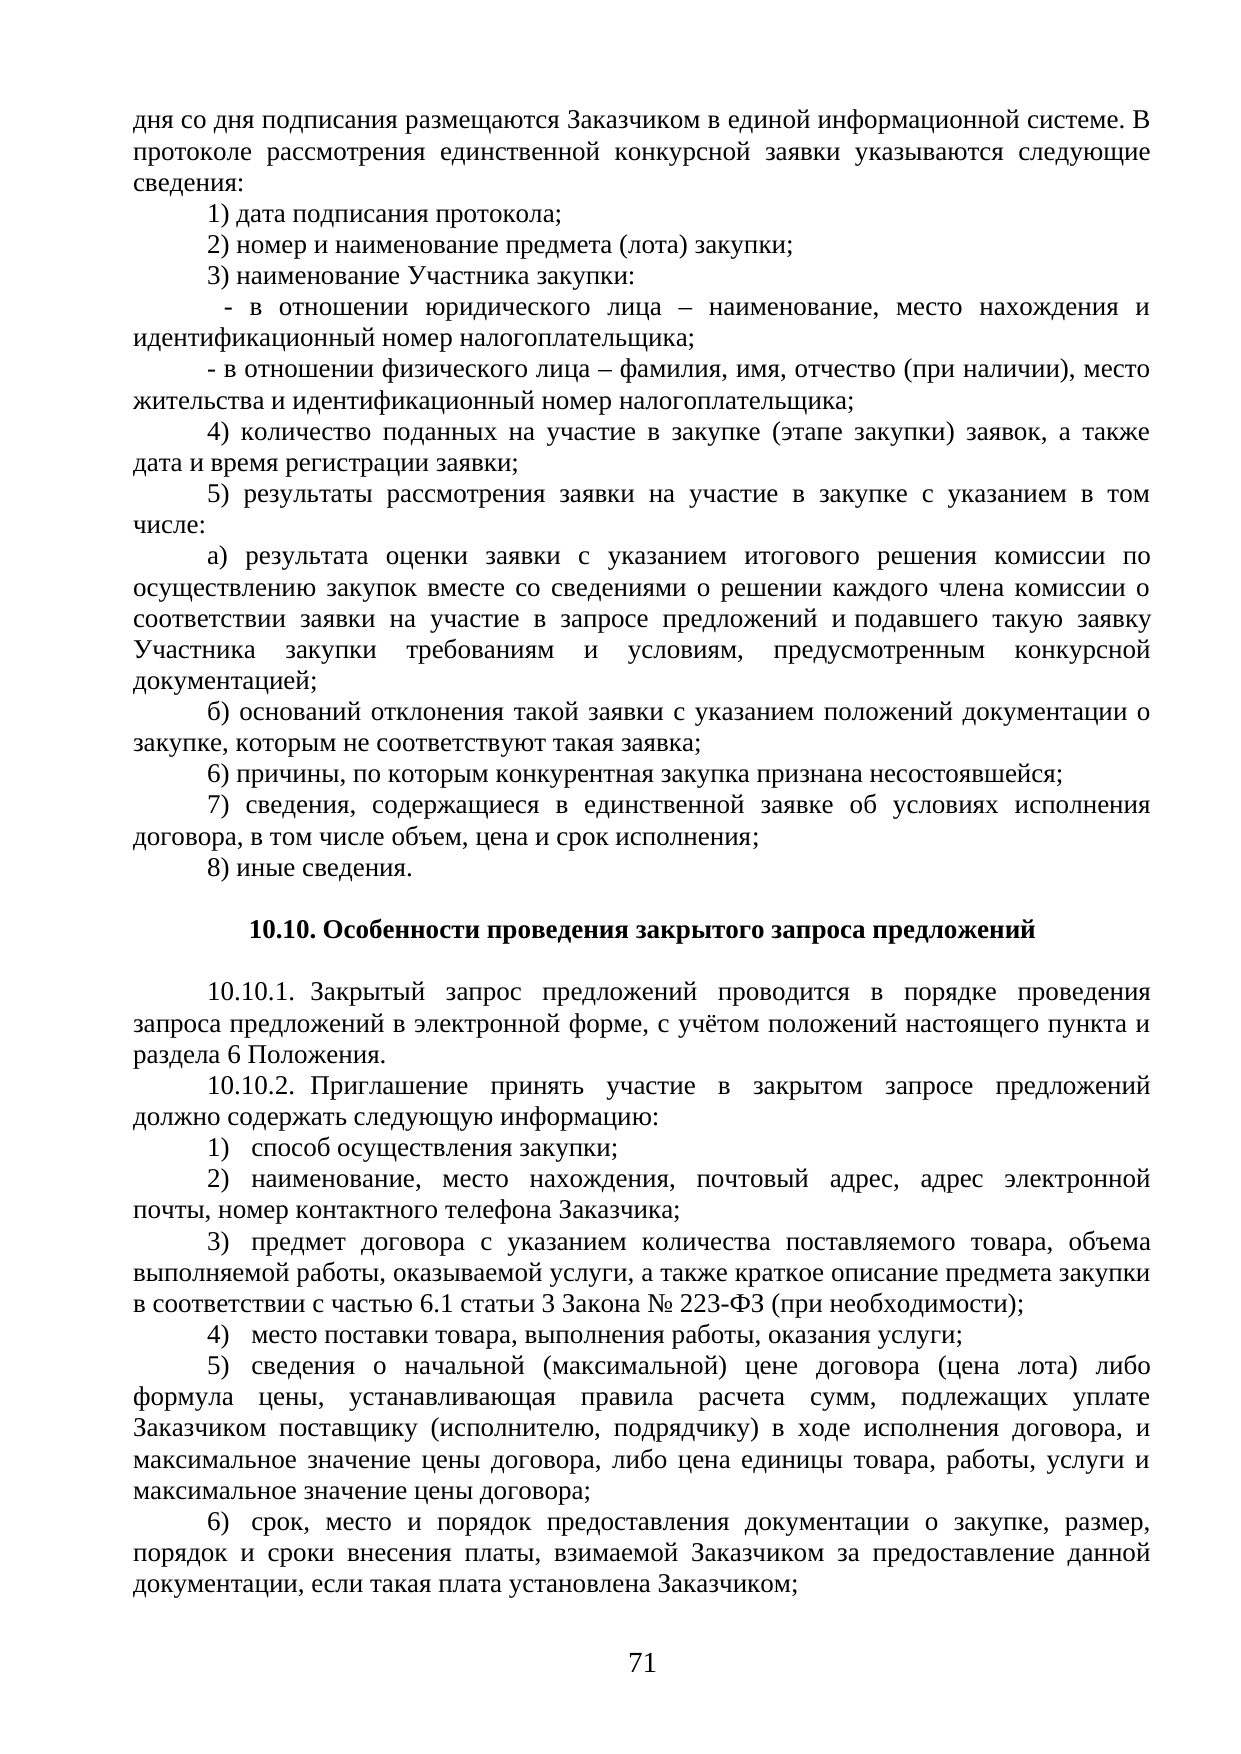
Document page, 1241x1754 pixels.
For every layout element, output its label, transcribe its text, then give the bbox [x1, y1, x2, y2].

text 6) причины, по которым конкурентная закупка признана несостоявшейся; [133, 757, 1152, 789]
text 2) номер и наименование предмета (лота) закупки; [133, 228, 1152, 259]
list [133, 103, 1152, 197]
list б) оснований отклонения такой заявки с указанием положений документации о закупке, которым не соответствуют такая заявка; [133, 695, 1152, 757]
list наименование, место нахождения, почтовый адрес, адрес электронной почты, номер контактного телефона Заказчика; [133, 1162, 1152, 1225]
text 5) результаты рассмотрения заявки на участие в закупке с указанием в том числе: [133, 477, 1152, 539]
text 1) дата подписания протокола; [133, 197, 1152, 228]
text а) результата оценки заявки с указанием итогового решения комиссии по осуществлению закупок вместе со сведениями о решении каждого члена комиссии о соответствии заявки на участие в запросе предложений и подавшего такую заявку Участника закупки требованиям и условиям, предусмотренным конкурсной документацией; [133, 539, 1152, 695]
text 3) наименование Участника закупки: [133, 259, 1152, 290]
list сведения о начальной (максимальной) цене договора (цена лота) либо формула цены, устанавливающая правила расчета сумм, подлежащих уплате Заказчиком поставщику (исполнителю, подрядчику) в ходе исполнения договора, и максимальное значение цены договора, либо цена единицы товара, работы, услуги и максимальное значение цены договора; [133, 1349, 1152, 1505]
text - в отношении юридического лица – наименование, место нахождения и идентификационный номер налогоплательщика; [133, 290, 1152, 353]
list срок, место и порядок предоставления документации о закупке, размер, порядок и сроки внесения платы, взимаемой Заказчиком за предоставление данной документации, если такая плата установлена Заказчиком; [133, 1505, 1152, 1598]
list место поставки товара, выполнения работы, оказания услуги; [133, 1318, 1152, 1349]
list предмет договора с указанием количества поставляемого товара, объема выполняемой работы, оказываемой услуги, а также краткое описание предмета закупки в соответствии с частью 6.1 статьи 3 Закона № 223-ФЗ (при необходимости); [133, 1225, 1152, 1318]
list Особенности проведения закрытого запроса предложений [133, 913, 1152, 944]
list Закрытый запрос предложений проводится в порядке проведения запроса предложений в электронной форме, с учётом положений настоящего пункта и раздела 6 Положения. [133, 976, 1152, 1069]
list 7) сведения, содержащиеся в единственной заявке об условиях исполнения договора, в том числе объем, цена и срок исполнения; [133, 789, 1152, 851]
list Приглашение принять участие в закрытом запросе предложений должно содержать следующую информацию: [133, 1069, 1152, 1131]
text - в отношении физического лица – фамилия, имя, отчество (при наличии), место жительства и идентификационный номер налогоплательщика; [133, 353, 1152, 415]
list способ осуществления закупки; [133, 1131, 1152, 1162]
list 8) иные сведения. [133, 851, 1152, 882]
text 4) количество поданных на участие в закупке (этапе закупки) заявок, а также дата и время регистрации заявки; [133, 415, 1152, 477]
